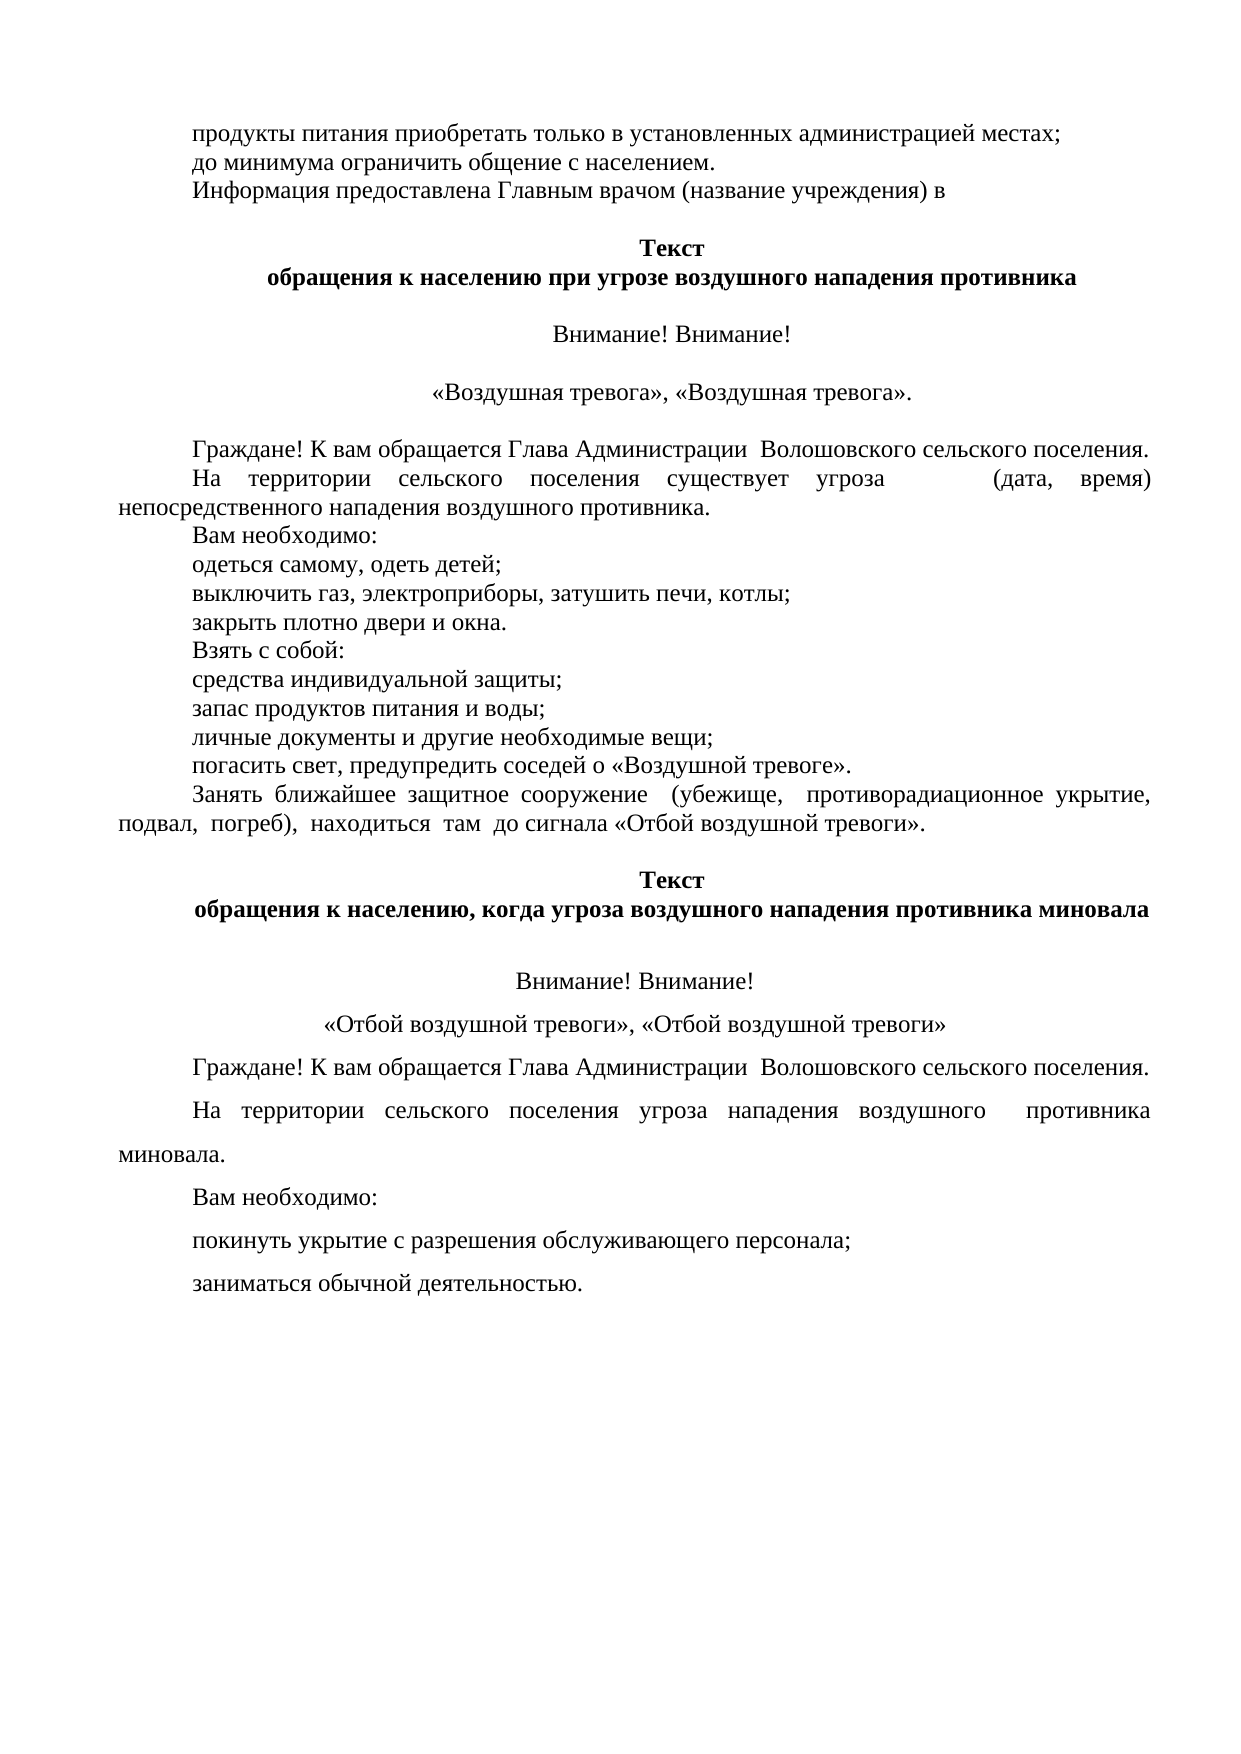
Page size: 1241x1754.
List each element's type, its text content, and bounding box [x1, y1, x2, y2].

text Текст [118, 233, 1152, 262]
text до минимума ограничить общение с населением. [118, 147, 1152, 176]
text закрыть плотно двери и окна. [118, 607, 1152, 636]
text запас продуктов питания и воды; [118, 693, 1152, 722]
text Внимание! Внимание! [118, 319, 1152, 348]
text обращения к населению при угрозе воздушного нападения противника [118, 262, 1152, 291]
text Занять ближайшее защитное сооружение (убежище, противорадиационное укрытие, подвал, погреб), находиться там до сигнала «Отбой воздушной тревоги». [118, 779, 1152, 837]
text На территории сельского поселения угроза нападения воздушного противника миновала. [118, 1096, 1152, 1167]
text Информация предоставлена Главным врачом (название учреждения) в [118, 176, 1152, 204]
text Граждане! К вам обращается Глава Администрации Волошовского сельского поселения. [118, 1052, 1152, 1081]
text Вам необходимо: [118, 521, 1152, 549]
text «Отбой воздушной тревоги», «Отбой воздушной тревоги» [118, 1009, 1152, 1038]
text личные документы и другие необходимые вещи; [118, 722, 1152, 751]
text одеться самому, одеть детей; [118, 549, 1152, 578]
text Вам необходимо: [118, 1182, 1152, 1211]
text Граждане! К вам обращается Глава Администрации Волошовского сельского поселения. [118, 434, 1152, 463]
text обращения к населению, когда угроза воздушного нападения противника миновала [118, 894, 1152, 923]
text продукты питания приобретать только в установленных администрацией местах; [118, 118, 1152, 147]
text Взять с собой: [118, 636, 1152, 664]
text заниматься обычной деятельностью. [118, 1268, 1152, 1297]
text Внимание! Внимание! [118, 966, 1152, 995]
text погасить свет, предупредить соседей о «Воздушной тревоге». [118, 751, 1152, 779]
text средства индивидуальной защиты; [118, 664, 1152, 693]
text На территории сельского поселения существует угроза (дата, время) непосредственного нападения воздушного противника. [118, 463, 1152, 521]
text Текст [118, 866, 1152, 894]
text «Воздушная тревога», «Воздушная тревога». [118, 377, 1152, 406]
text покинуть укрытие с разрешения обслуживающего персонала; [118, 1225, 1152, 1254]
text выключить газ, электроприборы, затушить печи, котлы; [118, 578, 1152, 607]
